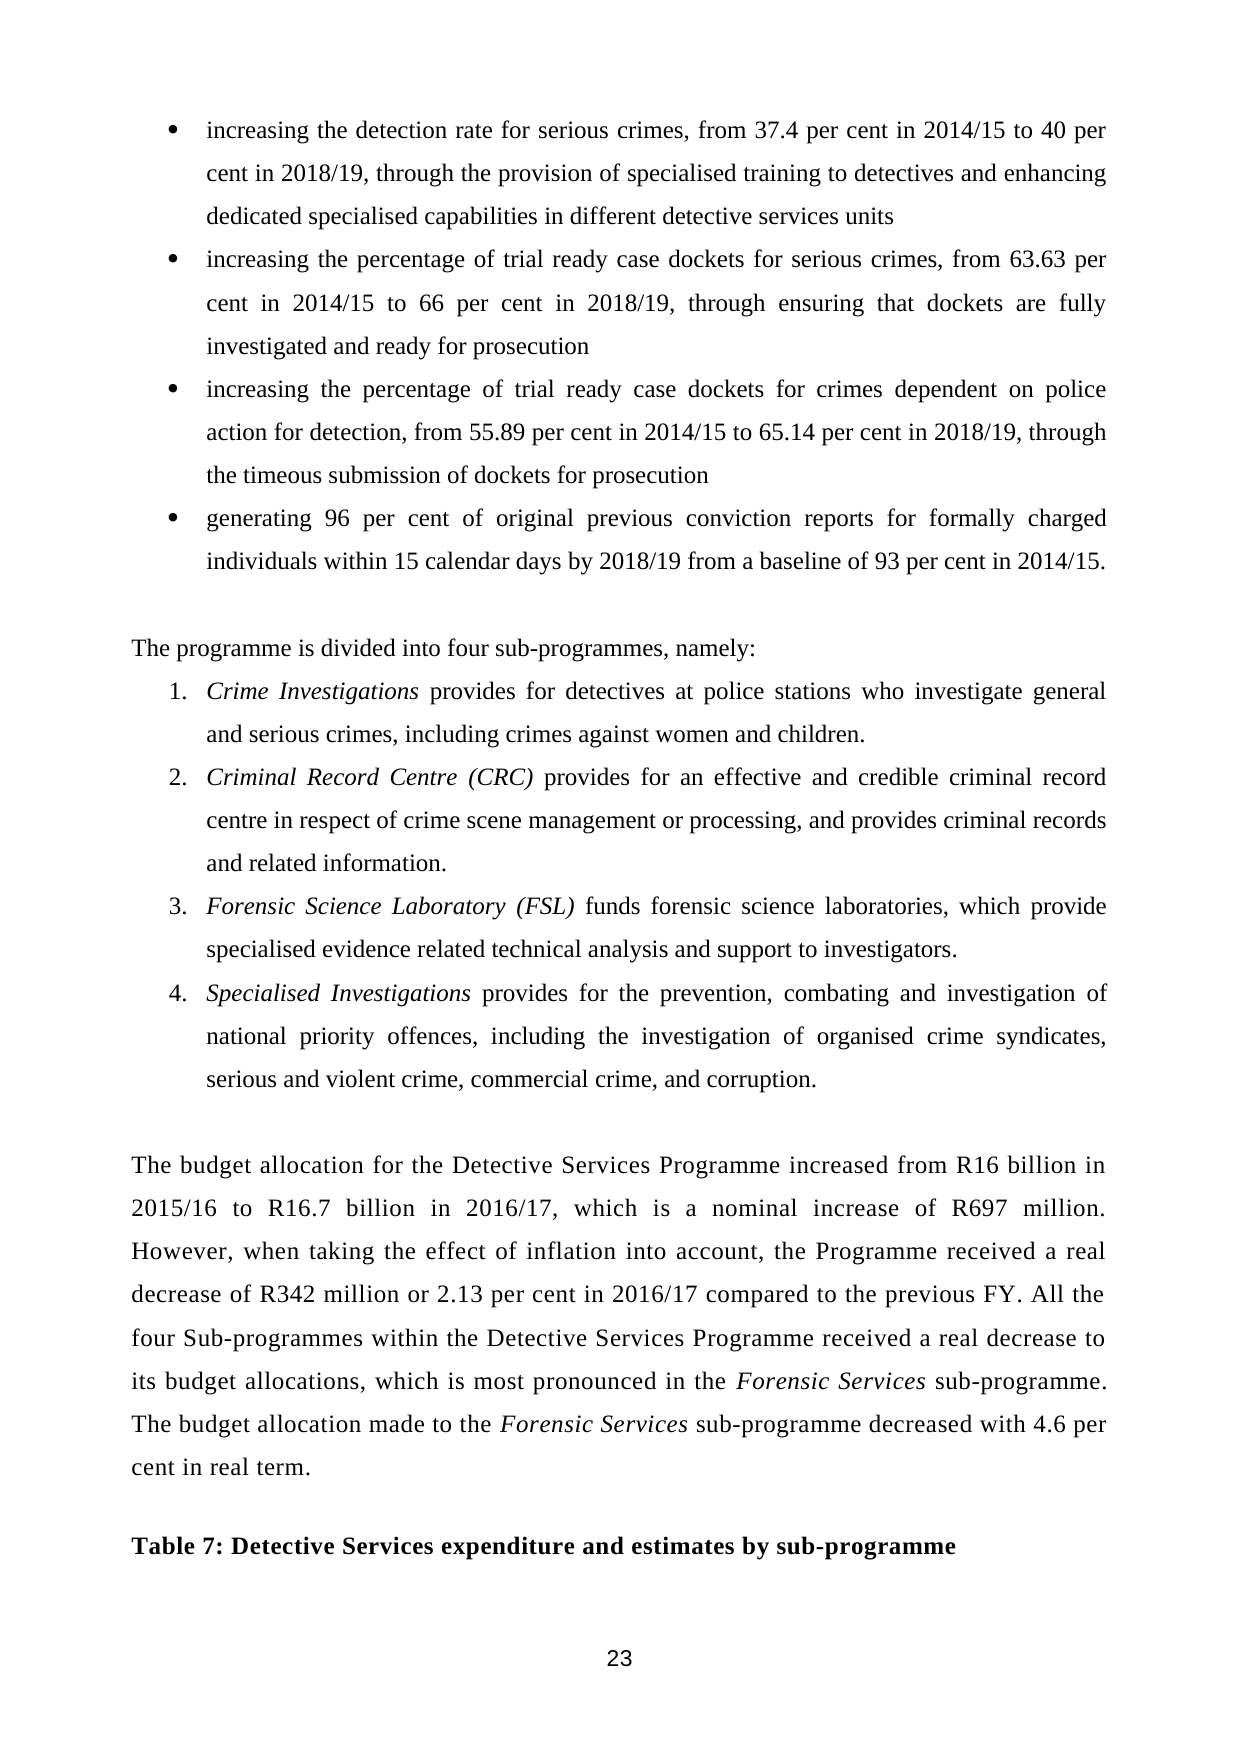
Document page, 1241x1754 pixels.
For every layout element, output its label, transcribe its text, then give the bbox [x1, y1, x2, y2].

list increasing the percentage of trial ready case dockets for crimes dependent on police action for detection, from 55.89 per cent in 2014/15 to 65.14 per cent in 2018/19, through the timeous submission of dockets for prosecution [169, 374, 1107, 489]
list increasing the percentage of trial ready case dockets for serious crimes, from 63.63 per cent in 2014/15 to 66 per cent in 2018/19, through ensuring that dockets are fully investigated and ready for prosecution [169, 244, 1107, 359]
list Criminal Record Centre (CRC) provides for an effective and credible criminal record centre in respect of crime scene management or processing, and provides criminal records and related information. [169, 762, 1107, 877]
list Forensic Science Laboratory (FSL) funds forensic science laboratories, which provide specialised evidence related technical analysis and support to investigators. [169, 891, 1107, 963]
text The programme is divided into four sub-programmes, namely: [131, 633, 1107, 661]
list Table 7: Detective Services expenditure and estimates by sub-programme [131, 1531, 1107, 1560]
list Crime Investigations provides for detectives at police stations who investigate general and serious crimes, including crimes against women and children. [169, 676, 1107, 748]
text The budget allocation for the Detective Services Programme increased from R16 billion in 2015/16 to R16.7 billion in 2016/17, which is a nominal increase of R697 million. However, when taking the effect of inflation into account, the Programme received a real decrease of R342 million or 2.13 per cent in 2016/17 compared to the previous FY. All the four Sub-programmes within the Detective Services Programme received a real decrease to its budget allocations, which is most pronounced in the Forensic Services sub-programme. The budget allocation made to the Forensic Services sub-programme decreased with 4.6 per cent in real term. [131, 1150, 1107, 1481]
list generating 96 per cent of original previous conviction reports for formally charged individuals within 15 calendar days by 2018/19 from a baseline of 93 per cent in 2014/15. [169, 503, 1107, 575]
list increasing the detection rate for serious crimes, from 37.4 per cent in 2014/15 to 40 per cent in 2018/19, through the provision of specialised training to detectives and enhancing dedicated specialised capabilities in different detective services units [169, 115, 1107, 230]
list Specialised Investigations provides for the prevention, combating and investigation of national priority offences, including the investigation of organised crime syndicates, serious and violent crime, commercial crime, and corruption. [169, 978, 1107, 1093]
